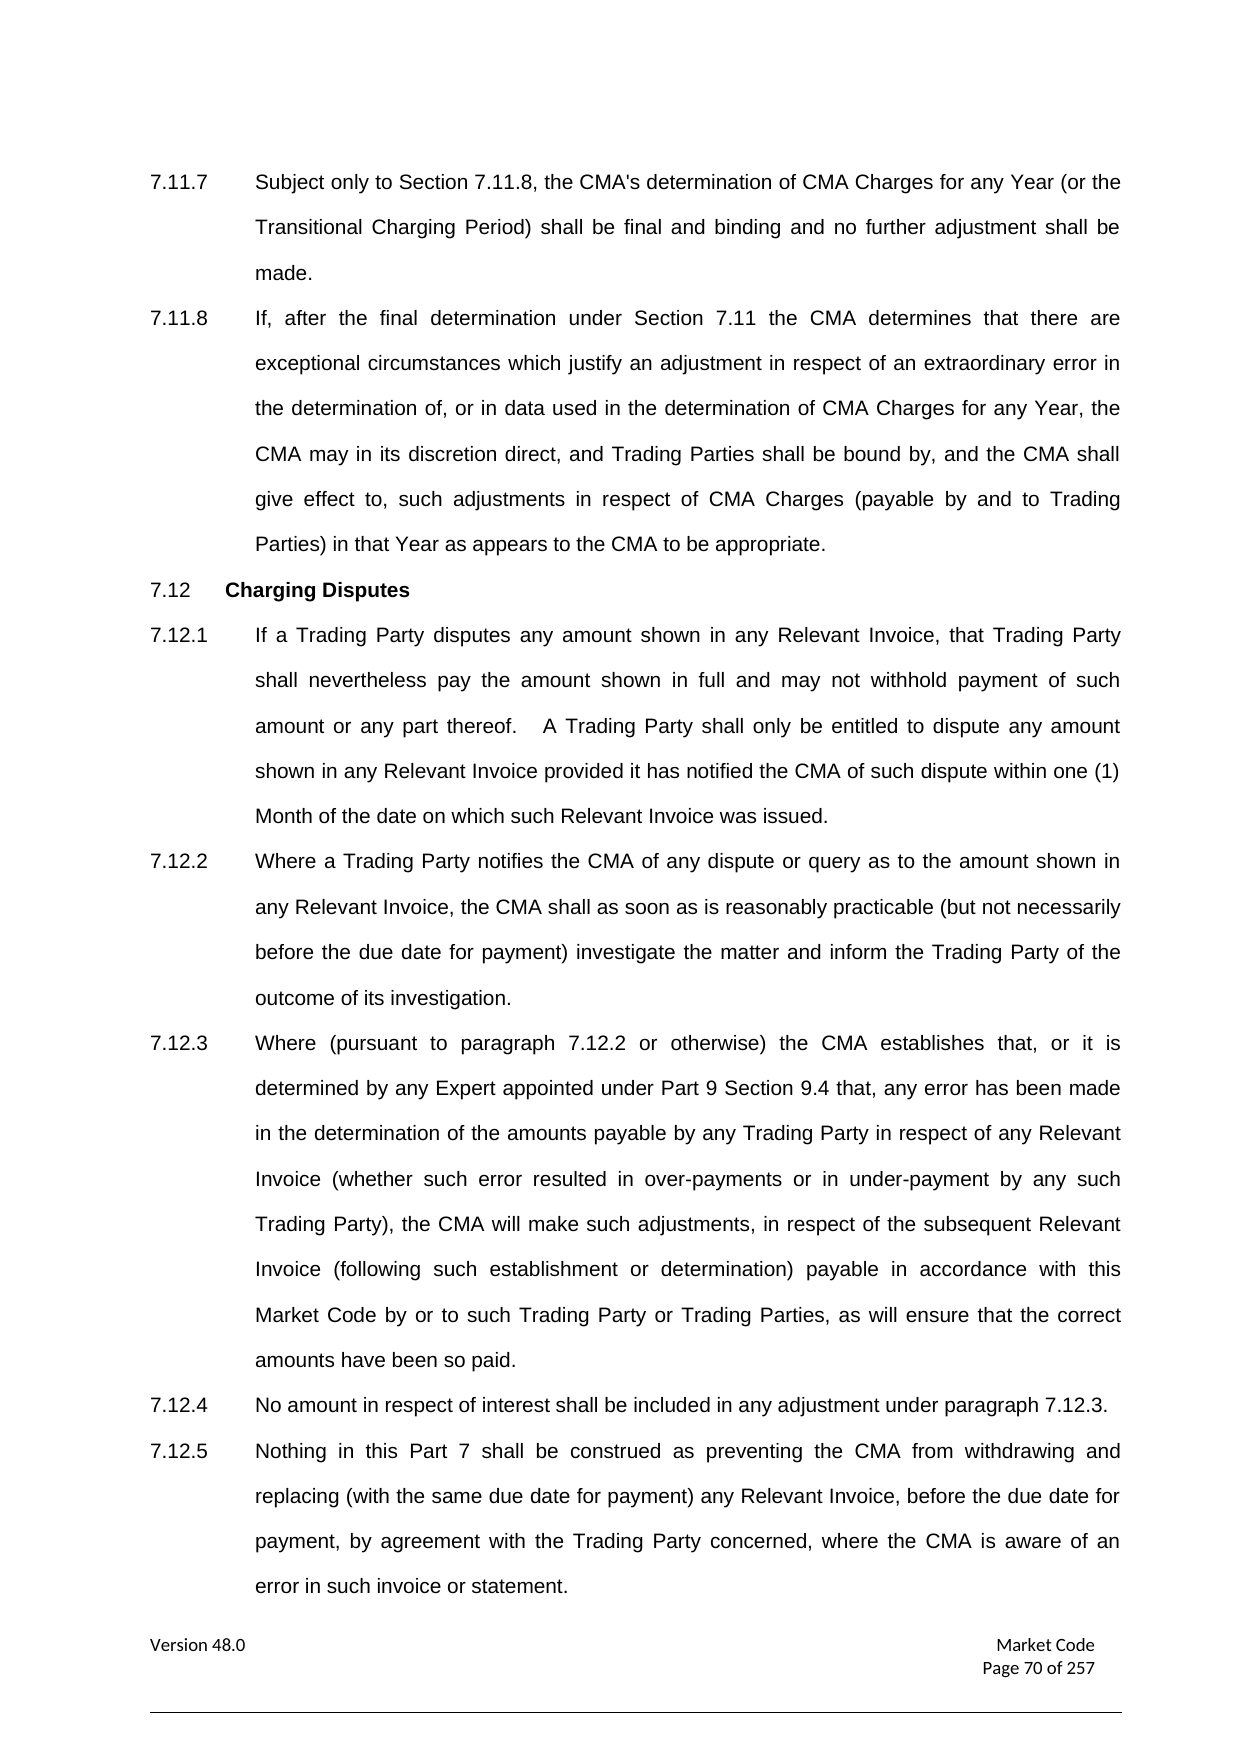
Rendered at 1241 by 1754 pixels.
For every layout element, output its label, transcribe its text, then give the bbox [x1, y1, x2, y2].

text Charging Disputes [150, 561, 1122, 606]
text If, after the final determination under Section 7.11 the determines that there are exceptional circumstances which justify an adjustment in respect of an extraordinary error in the determination of, or in data used in the determination of Charges for any Year, the may in its discretion direct, and Trading Parties shall be bound by, and the shall give effect to, such adjustments in respect of Charges (payable by and to Trading Parties) in that Year as appears to the to be appropriate. [150, 289, 1122, 561]
text Nothing in this Part 7 shall be construed as preventing the from withdrawing and replacing (with the same due date for payment) any Relevant Invoice, before the due date for payment, by agreement with the Trading Party concerned, where the is aware of an error in such invoice or statement. [150, 1422, 1122, 1603]
text Subject only to Section 7.11.8, the 's determination of Charges for any Year (or the Transitional Charging Period) shall be final and binding and no further adjustment shall be made. [150, 153, 1122, 289]
text Where a Trading Party notifies the of any dispute or query as to the amount shown in any Relevant Invoice, the shall as soon as is reasonably practicable (but not necessarily before the due date for payment) investigate the matter and inform the Trading Party of the outcome of its investigation. [150, 833, 1122, 1014]
text Where (pursuant to paragraph 7.12.2 or otherwise) the establishes that, or it is determined by any Expert appointed under Part 9 Section 9.4 that, any error has been made in the determination of the amounts payable by any Trading Party in respect of any Relevant Invoice (whether such error resulted in over-payments or in under-payment by any such Trading Party), the will make such adjustments, in respect of the subsequent Relevant Invoice (following such establishment or determination) payable in accordance with this Market Code by or to such Trading Party or Trading Parties, as will ensure that the correct amounts have been so paid. [150, 1014, 1122, 1376]
text If a Trading Party disputes any amount shown in any Relevant Invoice, that Trading Party shall nevertheless pay the amount shown in full and may not withhold payment of such amount or any part thereof. A Trading Party shall only be entitled to dispute any amount shown in any Relevant Invoice provided it has notified the of such dispute within one (1) Month of the date on which such Relevant Invoice was issued. [150, 606, 1122, 833]
text No amount in respect of interest shall be included in any adjustment under paragraph 7.12.3. [150, 1376, 1122, 1422]
